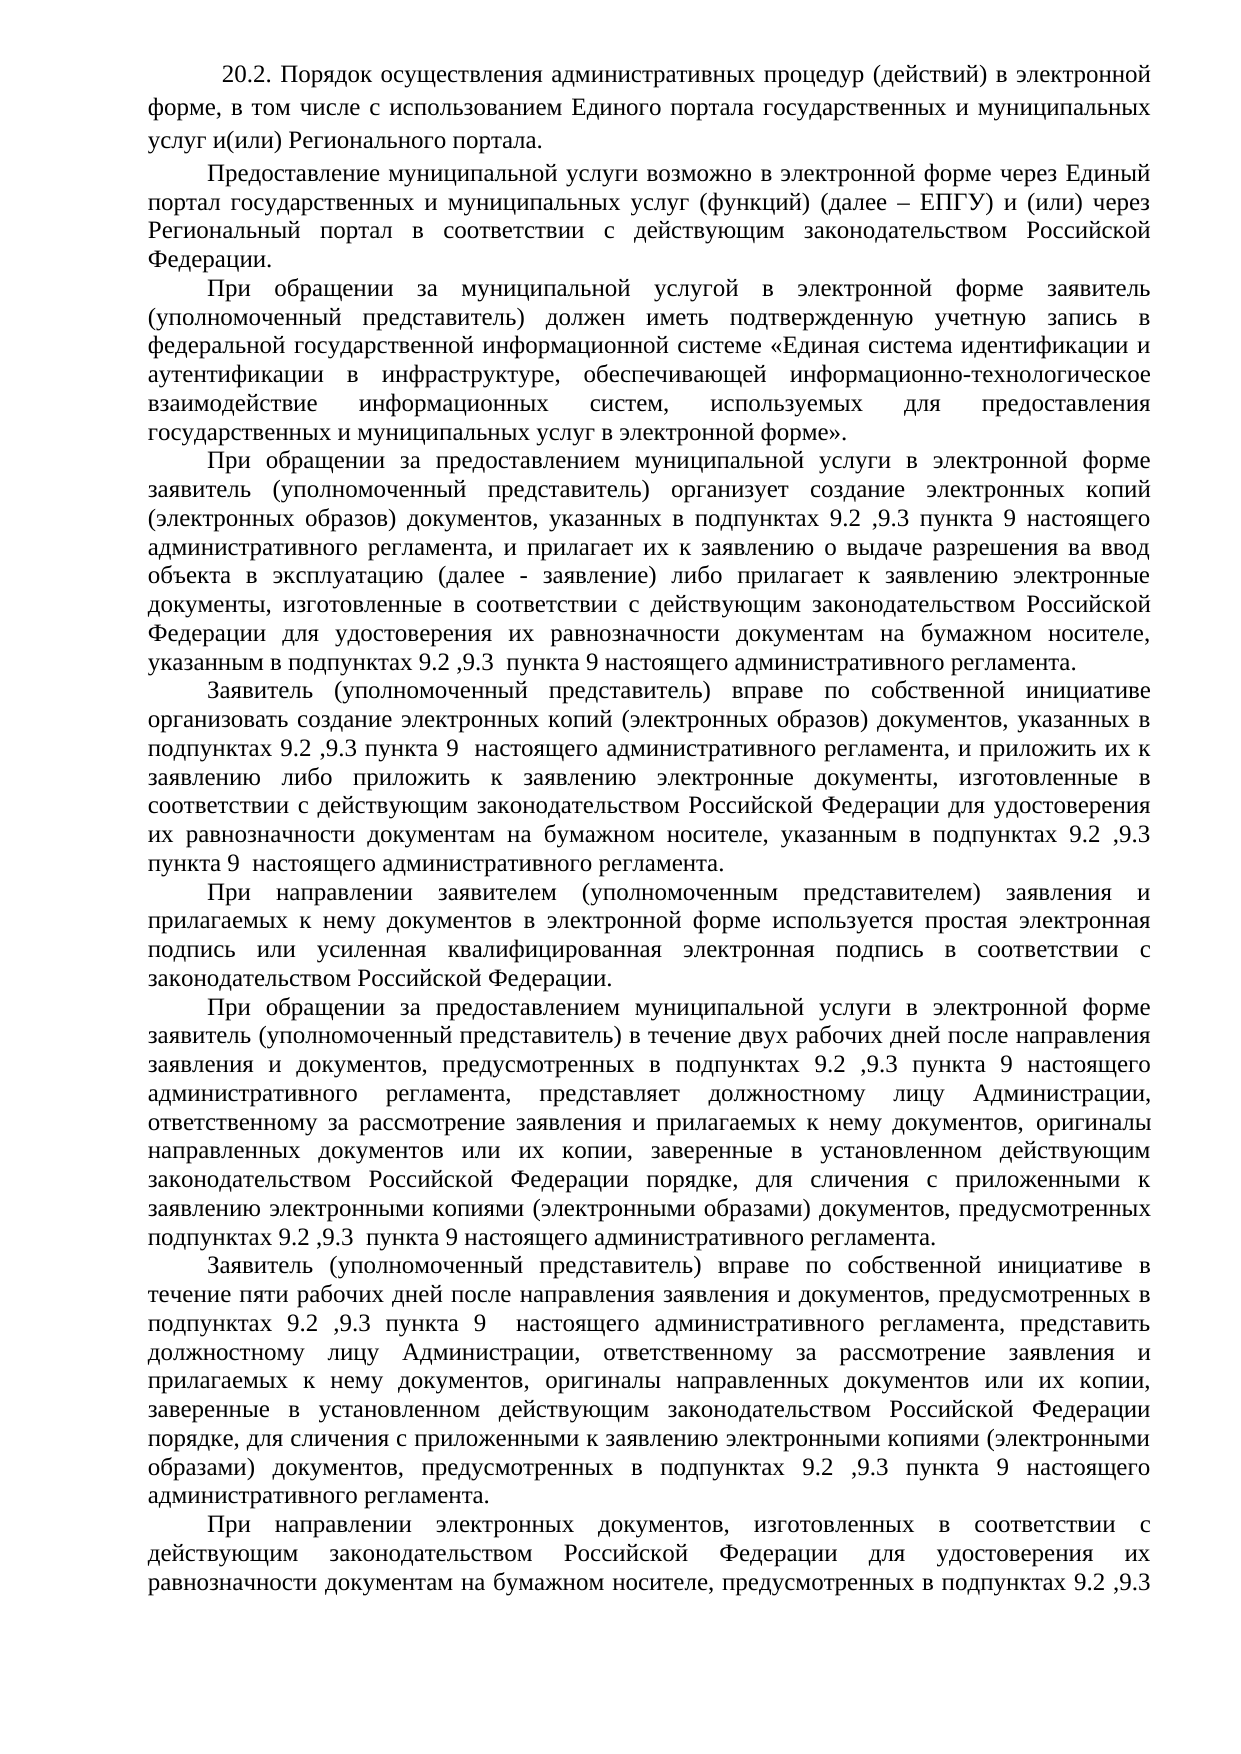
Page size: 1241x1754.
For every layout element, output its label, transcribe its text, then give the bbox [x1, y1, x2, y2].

text При направлении заявителем (уполномоченным представителем) заявления и прилагаемых к нему документов в электронной форме используется простая электронная подпись или усиленная квалифицированная электронная подпись в соответствии с законодательством Российской Федерации. [148, 877, 1152, 992]
text Предоставление муниципальной услуги возможно в электронной форме через Единый портал государственных и муниципальных услуг (функций) (далее – ЕПГУ) и (или) через Региональный портал в соответствии с действующим законодательством Российской Федерации. [148, 158, 1152, 273]
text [148, 1509, 1152, 1596]
text Заявитель (уполномоченный представитель) вправе по собственной инициативе организовать создание электронных копий (электронных образов) документов, указанных в подпунктах 9.2 ,9.3 пункта 9 настоящего административного регламента, и приложить их к заявлению либо приложить к заявлению электронные документы, изготовленные в соответствии с действующим законодательством Российской Федерации для удостоверения их равнозначности документам на бумажном носителе, указанным в подпунктах 9.2 ,9.3 пункта 9 настоящего административного регламента. [148, 676, 1152, 877]
text При обращении за предоставлением муниципальной услуги в электронной форме заявитель (уполномоченный представитель) в течение двух рабочих дней после направления заявления и документов, предусмотренных в подпунктах 9.2 ,9.3 пункта 9 настоящего административного регламента, представляет должностному лицу Администрации, ответственному за рассмотрение заявления и прилагаемых к нему документов, оригиналы направленных документов или их копии, заверенные в установленном действующим законодательством Российской Федерации порядке, для сличения с приложенными к заявлению электронными копиями (электронными образами) документов, предусмотренных подпунктах 9.2 ,9.3 пункта 9 настоящего административного регламента. [148, 992, 1152, 1251]
text 20.2. Порядок осуществления административных процедур (действий) в электронной форме, в том числе с использованием Единого портала государственных и муниципальных услуг и(или) Регионального портала. [148, 59, 1152, 154]
text Заявитель (уполномоченный представитель) вправе по собственной инициативе в течение пяти рабочих дней после направления заявления и документов, предусмотренных в подпунктах 9.2 ,9.3 пункта 9 настоящего административного регламента, представить должностному лицу Администрации, ответственному за рассмотрение заявления и прилагаемых к нему документов, оригиналы направленных документов или их копии, заверенные в установленном действующим законодательством Российской Федерации порядке, для сличения с приложенными к заявлению электронными копиями (электронными образами) документов, предусмотренных в подпунктах 9.2 ,9.3 пункта 9 настоящего административного регламента. [148, 1251, 1152, 1509]
text При обращении за муниципальной услугой в электронной форме заявитель (уполномоченный представитель) должен иметь подтвержденную учетную запись в федеральной государственной информационной системе «Единая система идентификации и аутентификации в инфраструктуре, обеспечивающей информационно-технологическое взаимодействие информационных систем, используемых для предоставления государственных и муниципальных услуг в электронной форме». [148, 273, 1152, 446]
text При обращении за предоставлением муниципальной услуги в электронной форме заявитель (уполномоченный представитель) организует создание электронных копий (электронных образов) документов, указанных в подпунктах 9.2 ,9.3 пункта 9 настоящего административного регламента, и прилагает их к заявлению о выдаче разрешения ва ввод объекта в эксплуатацию (далее - заявление) либо прилагает к заявлению электронные документы, изготовленные в соответствии с действующим законодательством Российской Федерации для удостоверения их равнозначности документам на бумажном носителе, указанным в подпунктах 9.2 ,9.3 пункта 9 настоящего административного регламента. [148, 446, 1152, 676]
